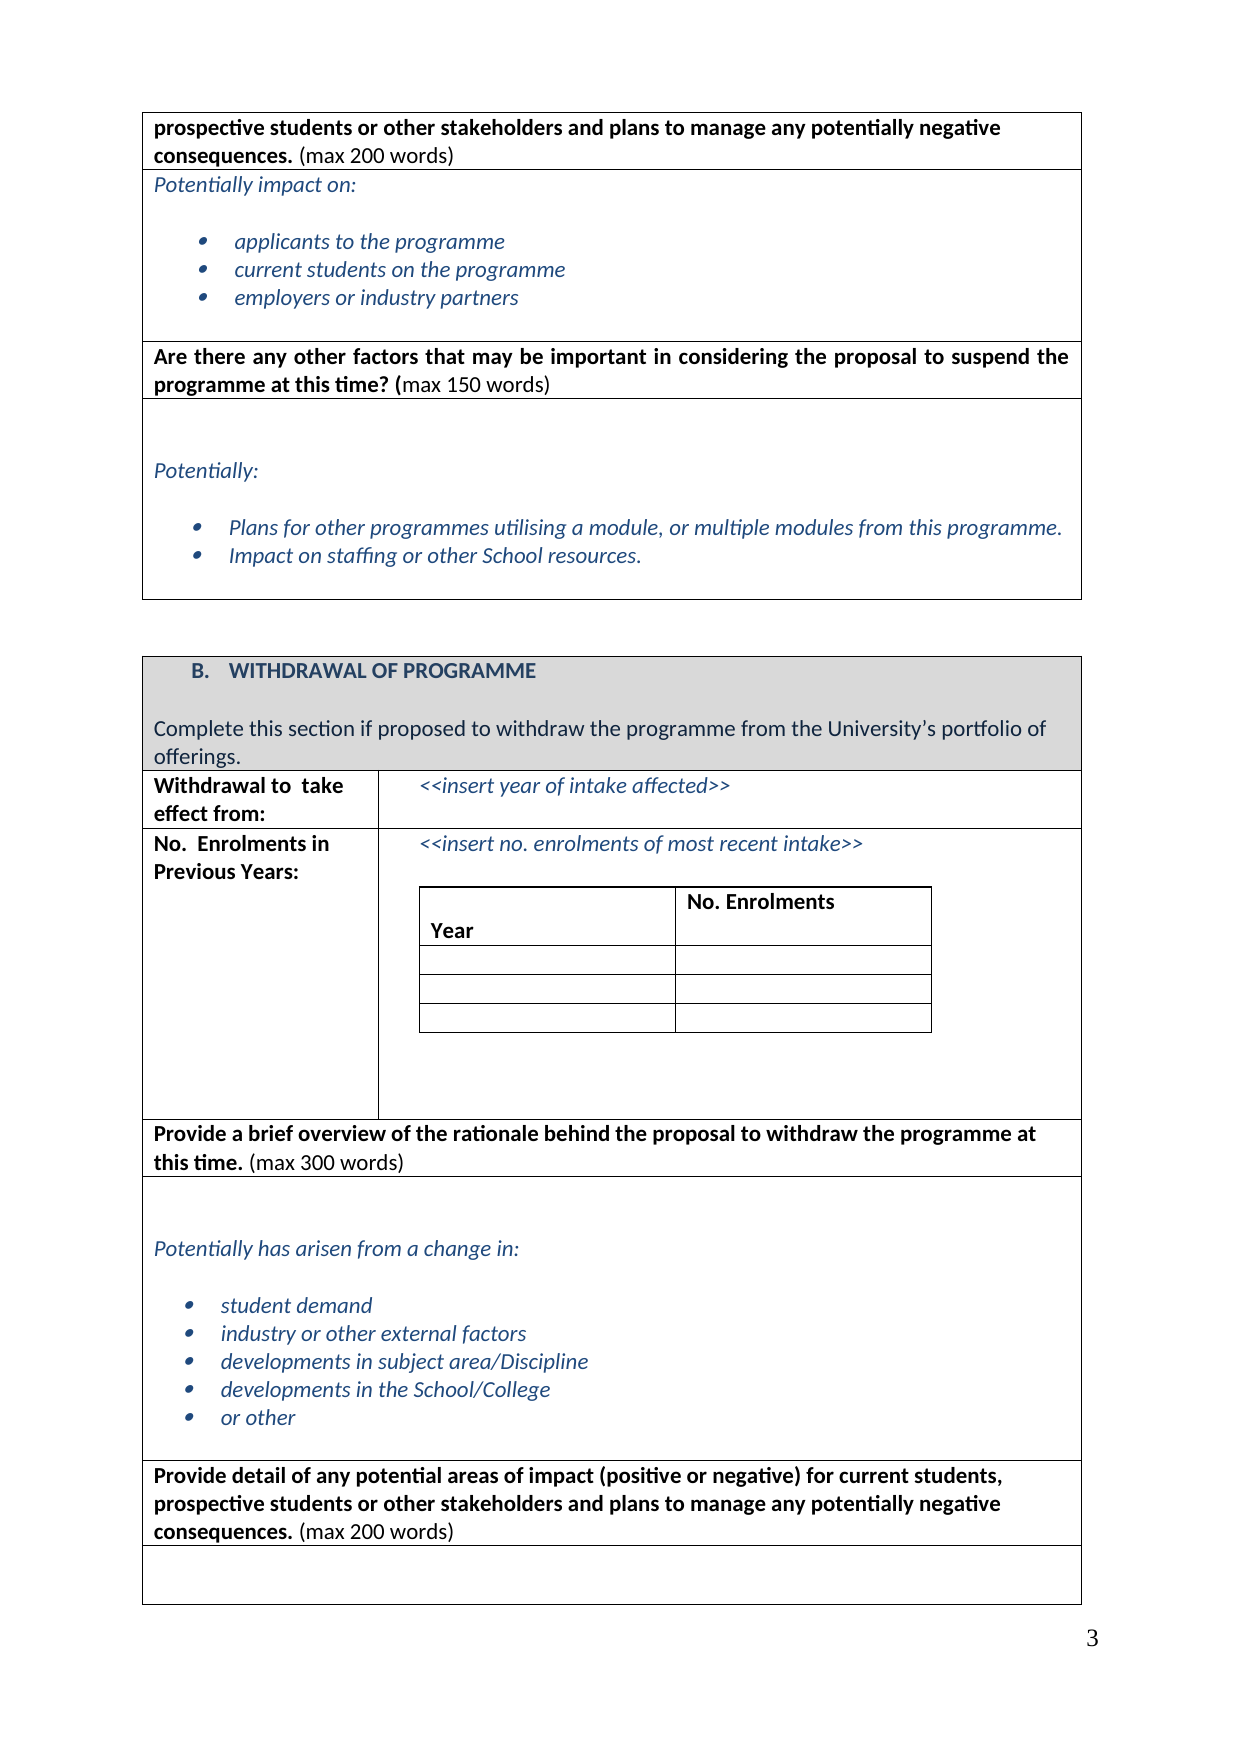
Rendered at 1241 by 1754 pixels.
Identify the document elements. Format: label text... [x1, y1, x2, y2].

table_cell Potentially: Plans for other programmes utilising a module, or multiple modules from this programme. Impact on staffing or other School resources. [143, 399, 1081, 598]
table_cell No. Enrolments in Previous Years: [143, 829, 378, 1118]
table_cell Potentially impact on: applicants to the programme current students on the programme employers or industry partners [143, 170, 1081, 341]
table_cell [143, 1546, 1081, 1604]
table_header Withdrawal of Programme Complete this section if proposed to withdraw the programme from the University’s portfolio of offerings. [143, 657, 1081, 770]
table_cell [143, 113, 1081, 169]
table_cell Provide a brief overview of the rationale behind the proposal to withdraw the programme at this time. (max 300 words) [143, 1120, 1081, 1176]
table_cell Withdrawal to take effect from: [143, 771, 378, 828]
table_cell <<insert year of intake affected>> [379, 771, 1081, 828]
table_cell Potentially has arisen from a change in: student demand industry or other external factors developments in subject area/Discipline developments in the School/College or other [143, 1177, 1081, 1460]
table_cell <<insert no. enrolments of most recent intake>> [379, 829, 1081, 1118]
table_cell Are there any other factors that may be important in considering the proposal to suspend the programme at this time? (max 150 words) [143, 342, 1081, 398]
